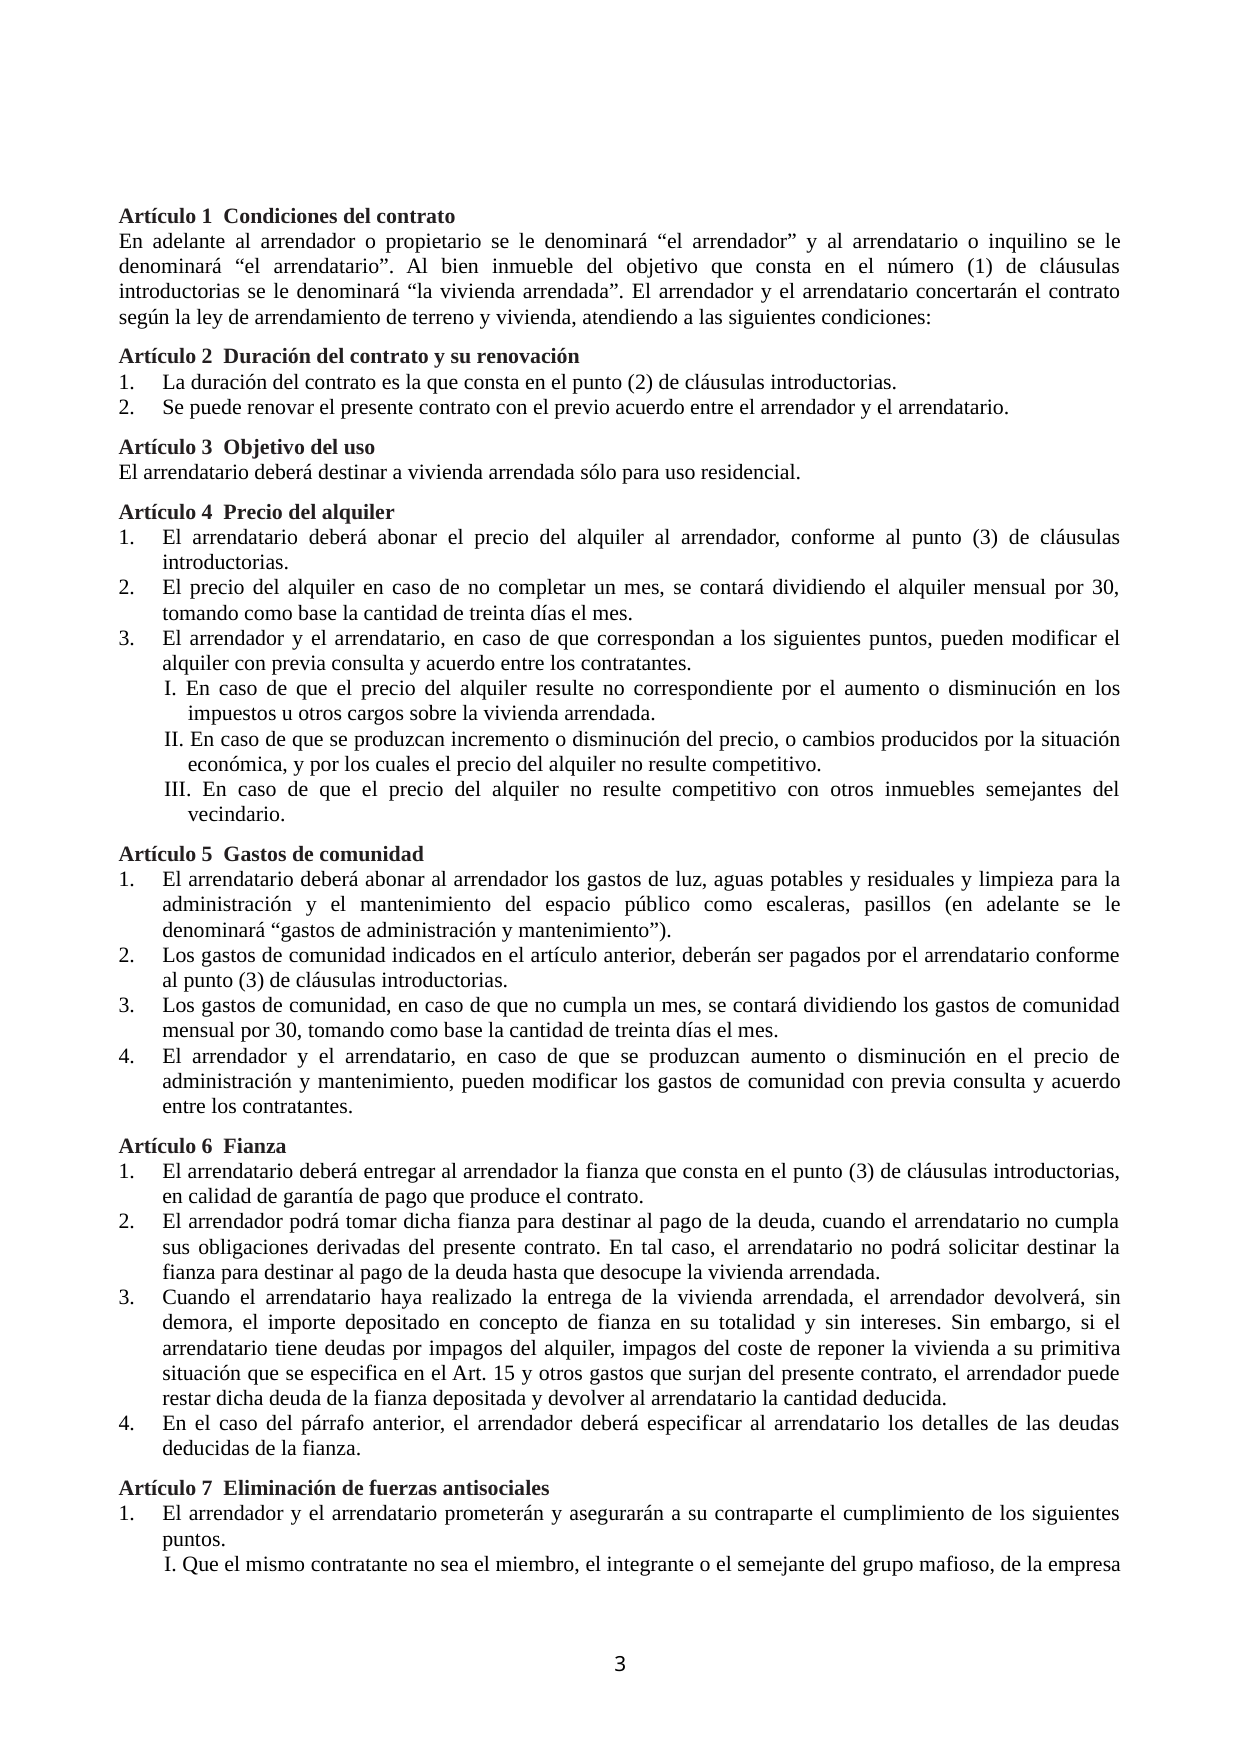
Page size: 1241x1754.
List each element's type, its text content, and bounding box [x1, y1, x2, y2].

list El arrendador y el arrendatario prometerán y asegurarán a su contraparte el cumplimiento de los siguientes puntos. [118, 1500, 1122, 1551]
list I. En caso de que el precio del alquiler resulte no correspondiente por el aumento o disminución en los impuestos u otros cargos sobre la vivienda arrendada. [164, 675, 1122, 726]
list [164, 1551, 1122, 1576]
text Artículo 7 Eliminación de fuerzas antisociales [118, 1475, 1122, 1500]
list El arrendador podrá tomar dicha fianza para destinar al pago de la deuda, cuando el arrendatario no cumpla sus obligaciones derivadas del presente contrato. En tal caso, el arrendatario no podrá solicitar destinar la fianza para destinar al pago de la deuda hasta que desocupe la vivienda arrendada. [118, 1208, 1122, 1284]
list Los gastos de comunidad indicados en el artículo anterior, deberán ser pagados por el arrendatario conforme al punto (3) de cláusulas introductorias. [118, 942, 1122, 992]
list El arrendatario deberá abonar el precio del alquiler al arrendador, conforme al punto (3) de cláusulas introductorias. [118, 524, 1122, 574]
text Artículo 5 Gastos de comunidad [118, 841, 1122, 866]
text Artículo 2 Duración del contrato y su renovación [118, 343, 1122, 369]
text Artículo 4 Precio del alquiler [118, 499, 1122, 524]
text En adelante al arrendador o propietario se le denominará “el arrendador” y al arrendatario o inquilino se le denominará “el arrendatario”. Al bien inmueble del objetivo que consta en el número (1) de cláusulas introductorias se le denominará “la vivienda arrendada”. El arrendador y el arrendatario concertarán el contrato según la ley de arrendamiento de terreno y vivienda, atendiendo a las siguientes condiciones: [118, 228, 1122, 329]
text Artículo 6 Fianza [118, 1133, 1122, 1158]
list II. En caso de que se produzcan incremento o disminución del precio, o cambios producidos por la situación económica, y por los cuales el precio del alquiler no resulte competitivo. [164, 726, 1122, 776]
list El arrendador y el arrendatario, en caso de que se produzcan aumento o disminución en el precio de administración y mantenimiento, pueden modificar los gastos de comunidad con previa consulta y acuerdo entre los contratantes. [118, 1043, 1122, 1118]
list Se puede renovar el presente contrato con el previo acuerdo entre el arrendador y el arrendatario. [118, 394, 1122, 419]
list El arrendatario deberá entregar al arrendador la fianza que consta en el punto (3) de cláusulas introductorias, en calidad de garantía de pago que produce el contrato. [118, 1158, 1122, 1208]
list La duración del contrato es la que consta en el punto (2) de cláusulas introductorias. [118, 369, 1122, 394]
text El arrendatario deberá destinar a vivienda arrendada sólo para uso residencial. [118, 459, 1122, 484]
list El arrendatario deberá abonar al arrendador los gastos de luz, aguas potables y residuales y limpieza para la administración y el mantenimiento del espacio público como escaleras, pasillos (en adelante se le denominará “gastos de administración y mantenimiento”). [118, 866, 1122, 942]
text Artículo 3 Objetivo del uso [118, 434, 1122, 459]
text Artículo 1 Condiciones del contrato [118, 203, 1122, 228]
list Cuando el arrendatario haya realizado la entrega de la vivienda arrendada, el arrendador devolverá, sin demora, el importe depositado en concepto de fianza en su totalidad y sin intereses. Sin embargo, si el arrendatario tiene deudas por impagos del alquiler, impagos del coste de reponer la vivienda a su primitiva situación que se especifica en el Art. 15 y otros gastos que surjan del presente contrato, el arrendador puede restar dicha deuda de la fianza depositada y devolver al arrendatario la cantidad deducida. [118, 1284, 1122, 1410]
list El arrendador y el arrendatario, en caso de que correspondan a los siguientes puntos, pueden modificar el alquiler con previa consulta y acuerdo entre los contratantes. [118, 625, 1122, 675]
list En el caso del párrafo anterior, el arrendador deberá especificar al arrendatario los detalles de las deudas deducidas de la fianza. [118, 1410, 1122, 1461]
list III. En caso de que el precio del alquiler no resulte competitivo con otros inmuebles semejantes del vecindario. [164, 776, 1122, 826]
list El precio del alquiler en caso de no completar un mes, se contará dividiendo el alquiler mensual por 30, tomando como base la cantidad de treinta días el mes. [118, 574, 1122, 625]
list Los gastos de comunidad, en caso de que no cumpla un mes, se contará dividiendo los gastos de comunidad mensual por 30, tomando como base la cantidad de treinta días el mes. [118, 992, 1122, 1043]
